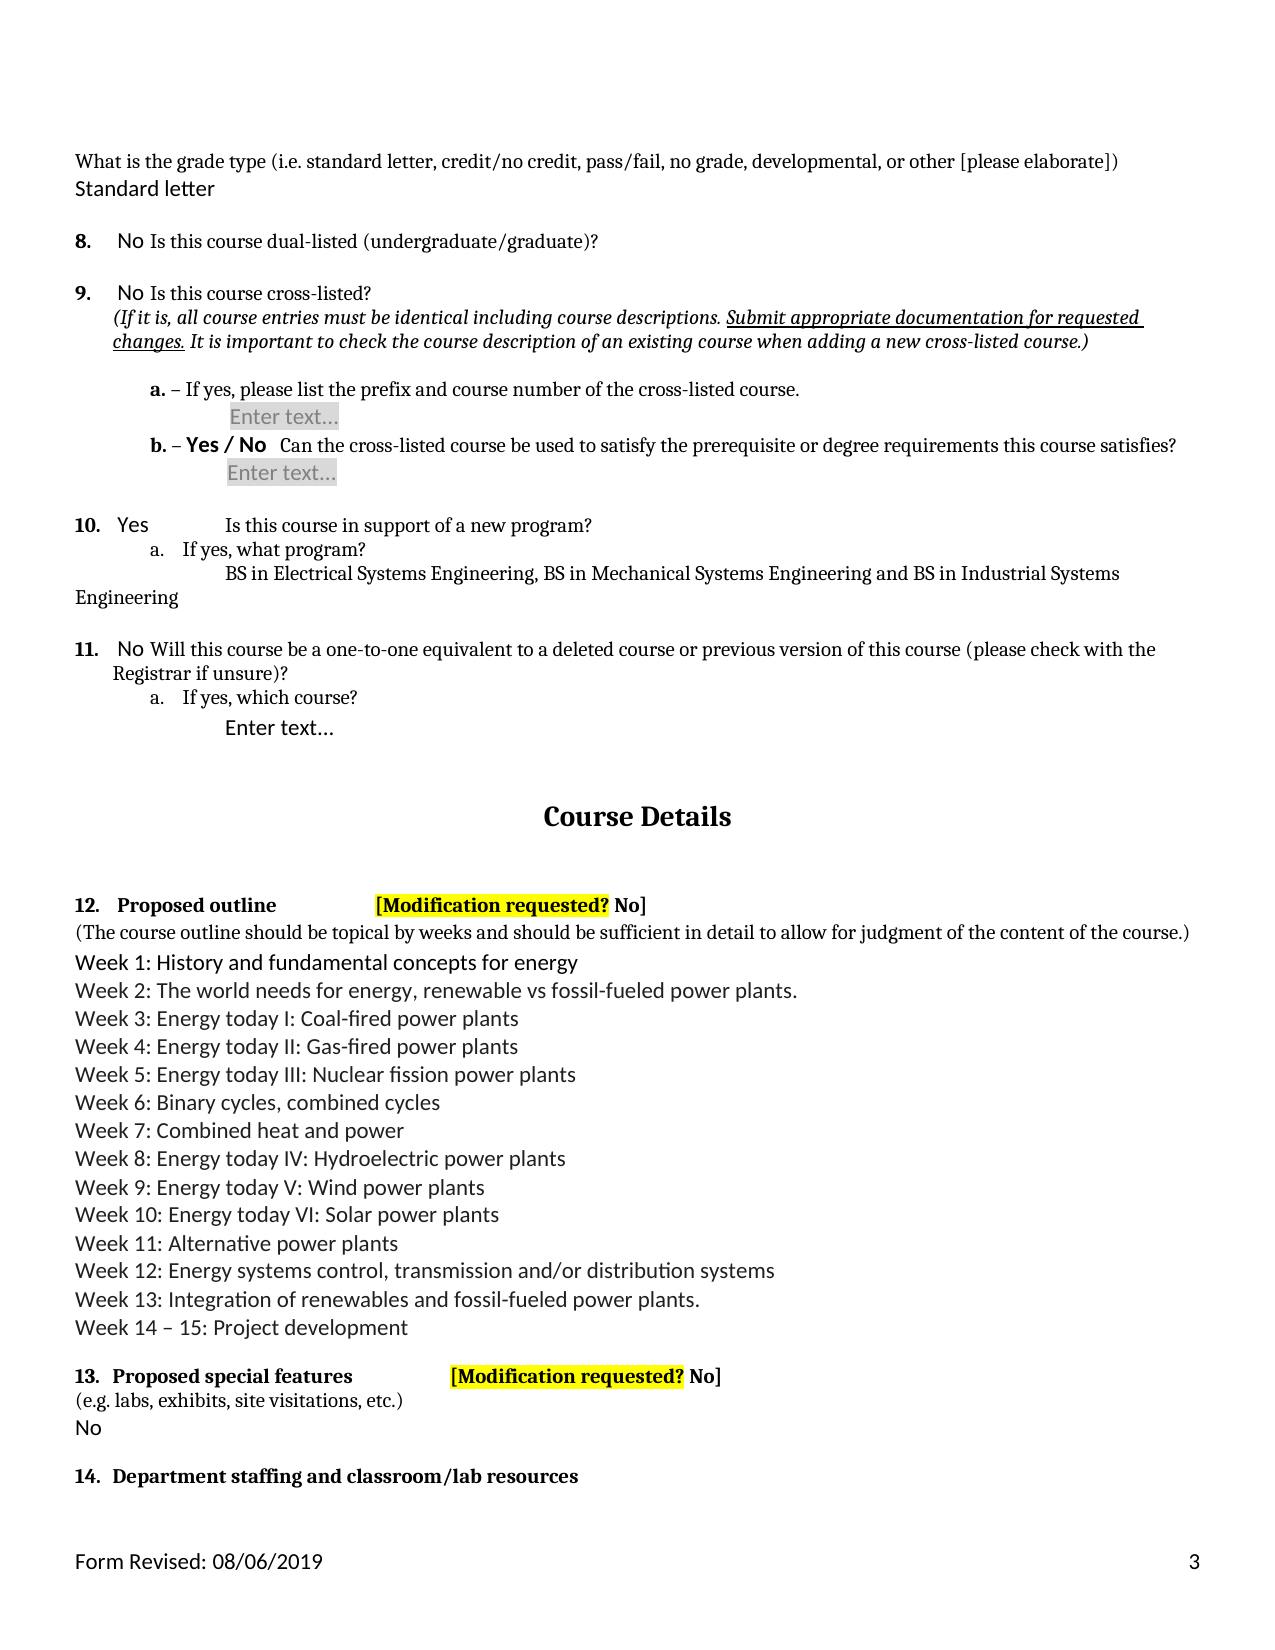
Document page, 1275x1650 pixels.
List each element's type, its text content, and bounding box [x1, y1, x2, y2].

text Course Details [75, 801, 1200, 834]
text a. If yes, which course? [150, 686, 1200, 709]
text (If it is, all course entries must be identical including course descriptions. Submit appropriate documentation for requested changes. It is important to check the course description of an existing course when adding a new cross-listed course.) [112, 306, 1200, 354]
list Proposed special features [Modification requested? No] [684, 1365, 1200, 1389]
list Is this course dual-listed (undergraduate/graduate)? [75, 226, 1200, 254]
list b. – Can the cross-listed course be used to satisfy the prerequisite or degree requirements this course satisfies? [112, 430, 1200, 458]
text What is the grade type (i.e. standard letter, credit/no credit, pass/fail, no grade, developmental, or other [please elaborate]) [75, 150, 1200, 174]
list Proposed special features [Modification requested? No] [75, 1365, 450, 1389]
text (e.g. labs, exhibits, site visitations, etc.) [75, 1389, 1200, 1413]
list Is this course cross-listed? [75, 278, 1200, 306]
text (The course outline should be topical by weeks and should be sufficient in detail to allow for judgment of the content of the course.) [75, 921, 1200, 945]
list Department staffing and classroom/lab resources [75, 1464, 1200, 1488]
text a. If yes, what program? [150, 538, 1200, 562]
list Is this course in support of a new program? [75, 510, 1200, 538]
list a. – If yes, please list the prefix and course number of the cross-listed course. [150, 378, 1200, 402]
list Proposed outline [Modification requested? No] [75, 893, 1200, 917]
list Will this course be a one-to-one equivalent to a deleted course or previous version of this course (please check with the Registrar if unsure)? [75, 634, 1200, 686]
